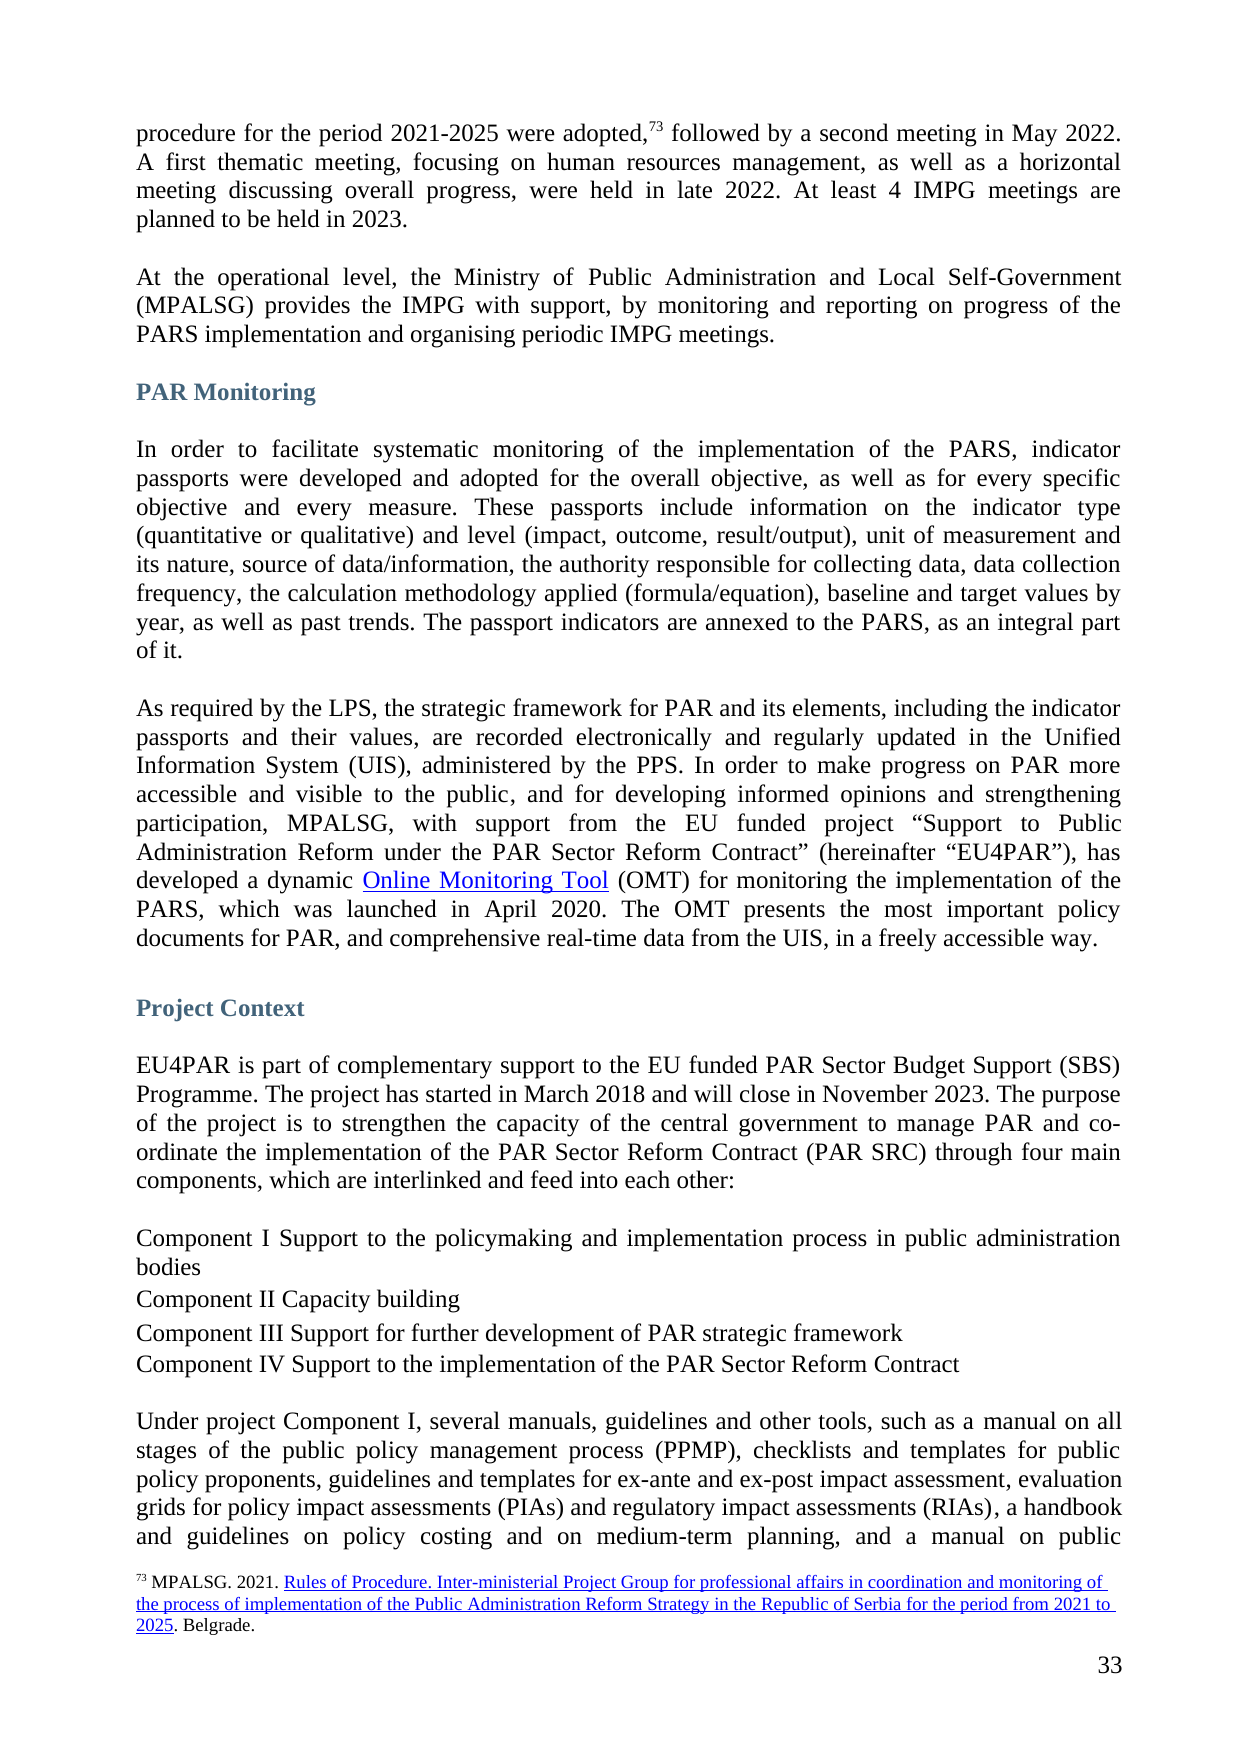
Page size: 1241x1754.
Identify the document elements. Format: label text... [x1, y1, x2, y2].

text At the operational level, the Ministry of Public Administration and Local Self-Government (MPALSG) provides the IMPG with support, by monitoring and reporting on progress of the PARS implementation and organising periodic IMPG meetings. [136, 262, 1122, 348]
text Project Context [136, 993, 1122, 1022]
text In order to facilitate systematic monitoring of the implementation of the PARS, indicator passports were developed and adopted for the overall objective, as well as for every specific objective and every measure. These passports include information on the indicator type (quantitative or qualitative) and level (impact, outcome, result/output), unit of measurement and its nature, source of data/information, the authority responsible for collecting data, data collection frequency, the calculation methodology applied (formula/equation), baseline and target values by year, as well as past trends. The passport indicators are annexed to the PARS, as an integral part of it. [136, 434, 1122, 664]
text PAR Monitoring [136, 377, 1122, 406]
text EU4PAR is part of complementary support to the EU funded PAR Sector Budget Support (SBS) Programme. The project has started in March 2018 and will close in November 2023. The purpose of the project is to strengthen the capacity of the central government to manage PAR and co-ordinate the implementation of the PAR Sector Reform Contract (PAR SRC) through four main components, which are interlinked and feed into each other: [136, 1051, 1122, 1194]
text As required by the LPS, the strategic framework for PAR and its elements, including the indicator passports and their values, are recorded electronically and regularly updated in the Unified Information System (UIS), administered by the PPS. In order to make progress on PAR more accessible and visible to the public, and for developing informed opinions and strengthening participation, MPALSG, with support from the EU funded project “Support to Public Administration Reform under the PAR Sector Reform Contract” (hereinafter “EU4PAR”), has developed a dynamic Online Monitoring Tool (OMT) for monitoring the implementation of the PARS, which was launched in April 2020. The OMT presents the most important policy documents for PAR, and comprehensive real-time data from the UIS, in a freely accessible way. [136, 693, 1122, 952]
text Component IV Support to the implementation of the PAR Sector Reform Contract [136, 1349, 1122, 1377]
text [136, 1406, 1122, 1550]
text Component III Support for further development of PAR strategic framework [136, 1315, 1122, 1349]
text Component II Capacity building [136, 1281, 1122, 1315]
text Component I Support to the policymaking and implementation process in public administration bodies [136, 1223, 1122, 1281]
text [136, 118, 1122, 233]
